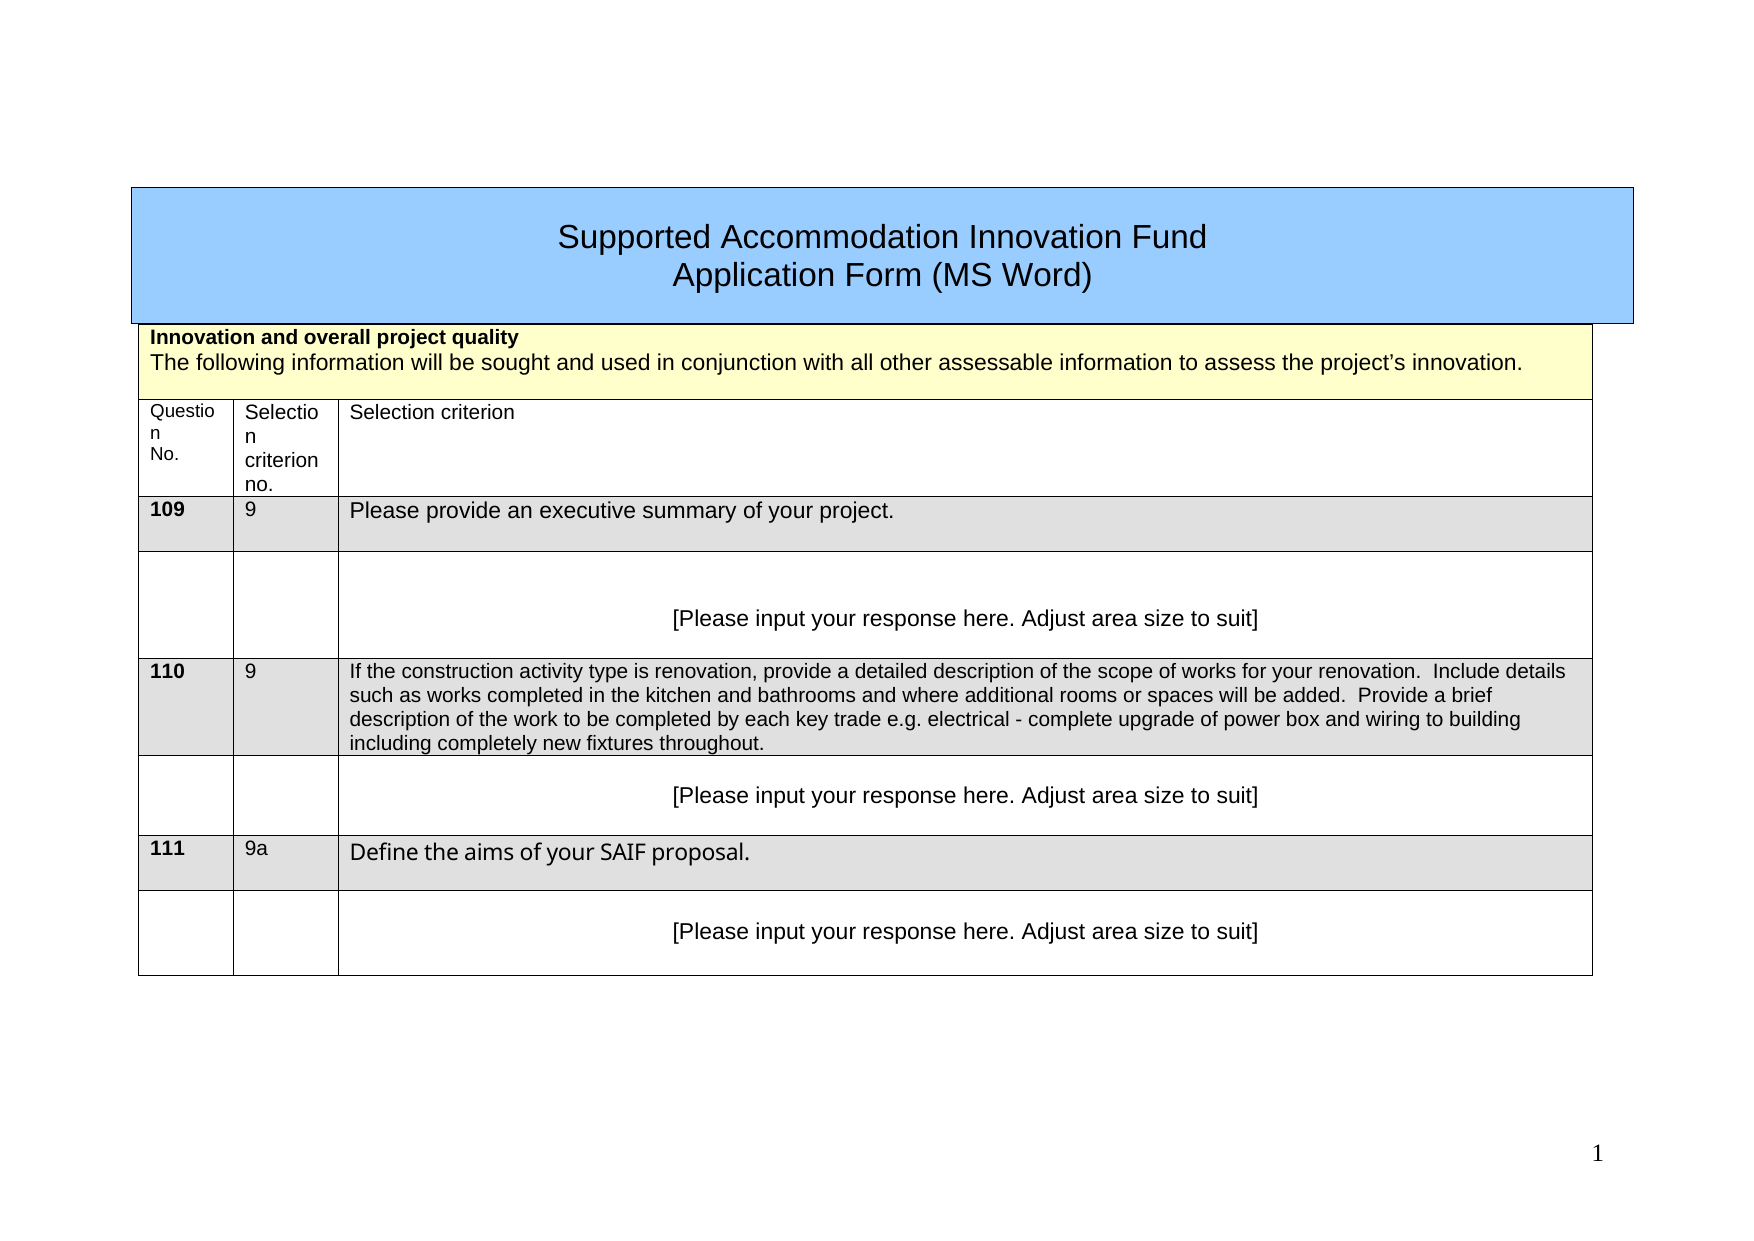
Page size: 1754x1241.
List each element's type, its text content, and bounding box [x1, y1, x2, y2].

table_header Supported Accommodation Innovation Fund Application Form (MS Word) [132, 188, 1633, 323]
table_cell Selection criterion [339, 400, 1592, 496]
table_cell Selection criterion no. [234, 400, 338, 496]
table_cell [139, 552, 233, 658]
table_cell 109 [139, 497, 233, 551]
table_cell Please provide an executive summary of your project. [339, 497, 1592, 551]
table_cell 111 [139, 836, 233, 890]
table_cell [Please input your response here. Adjust area size to suit] [339, 552, 1592, 658]
table_cell [139, 756, 233, 835]
table_cell Define the aims of your SAIF proposal. [339, 836, 1592, 890]
table_cell 9 [234, 497, 338, 551]
table_cell [234, 891, 338, 975]
table_cell [234, 552, 338, 658]
table_header Innovation and overall project quality The following information will be sought and used in conjunction with all other assessable information to assess the project’s innovation. [139, 325, 1592, 399]
table_cell 9a [234, 836, 338, 890]
table_cell 9 [234, 659, 338, 755]
table_cell Question No. [139, 400, 233, 496]
table_cell [Please input your response here. Adjust area size to suit] [339, 756, 1592, 835]
table_cell [139, 891, 233, 975]
table_cell 110 [139, 659, 233, 755]
table_cell If the construction activity type is renovation, provide a detailed description of the scope of works for your renovation. Include details such as works completed in the kitchen and bathrooms and where additional rooms or spaces will be added. Provide a brief description of the work to be completed by each key trade e.g. electrical - complete upgrade of power box and wiring to building including completely new fixtures throughout. [339, 659, 1592, 755]
table_cell [234, 756, 338, 835]
table_cell [Please input your response here. Adjust area size to suit] [339, 891, 1592, 975]
